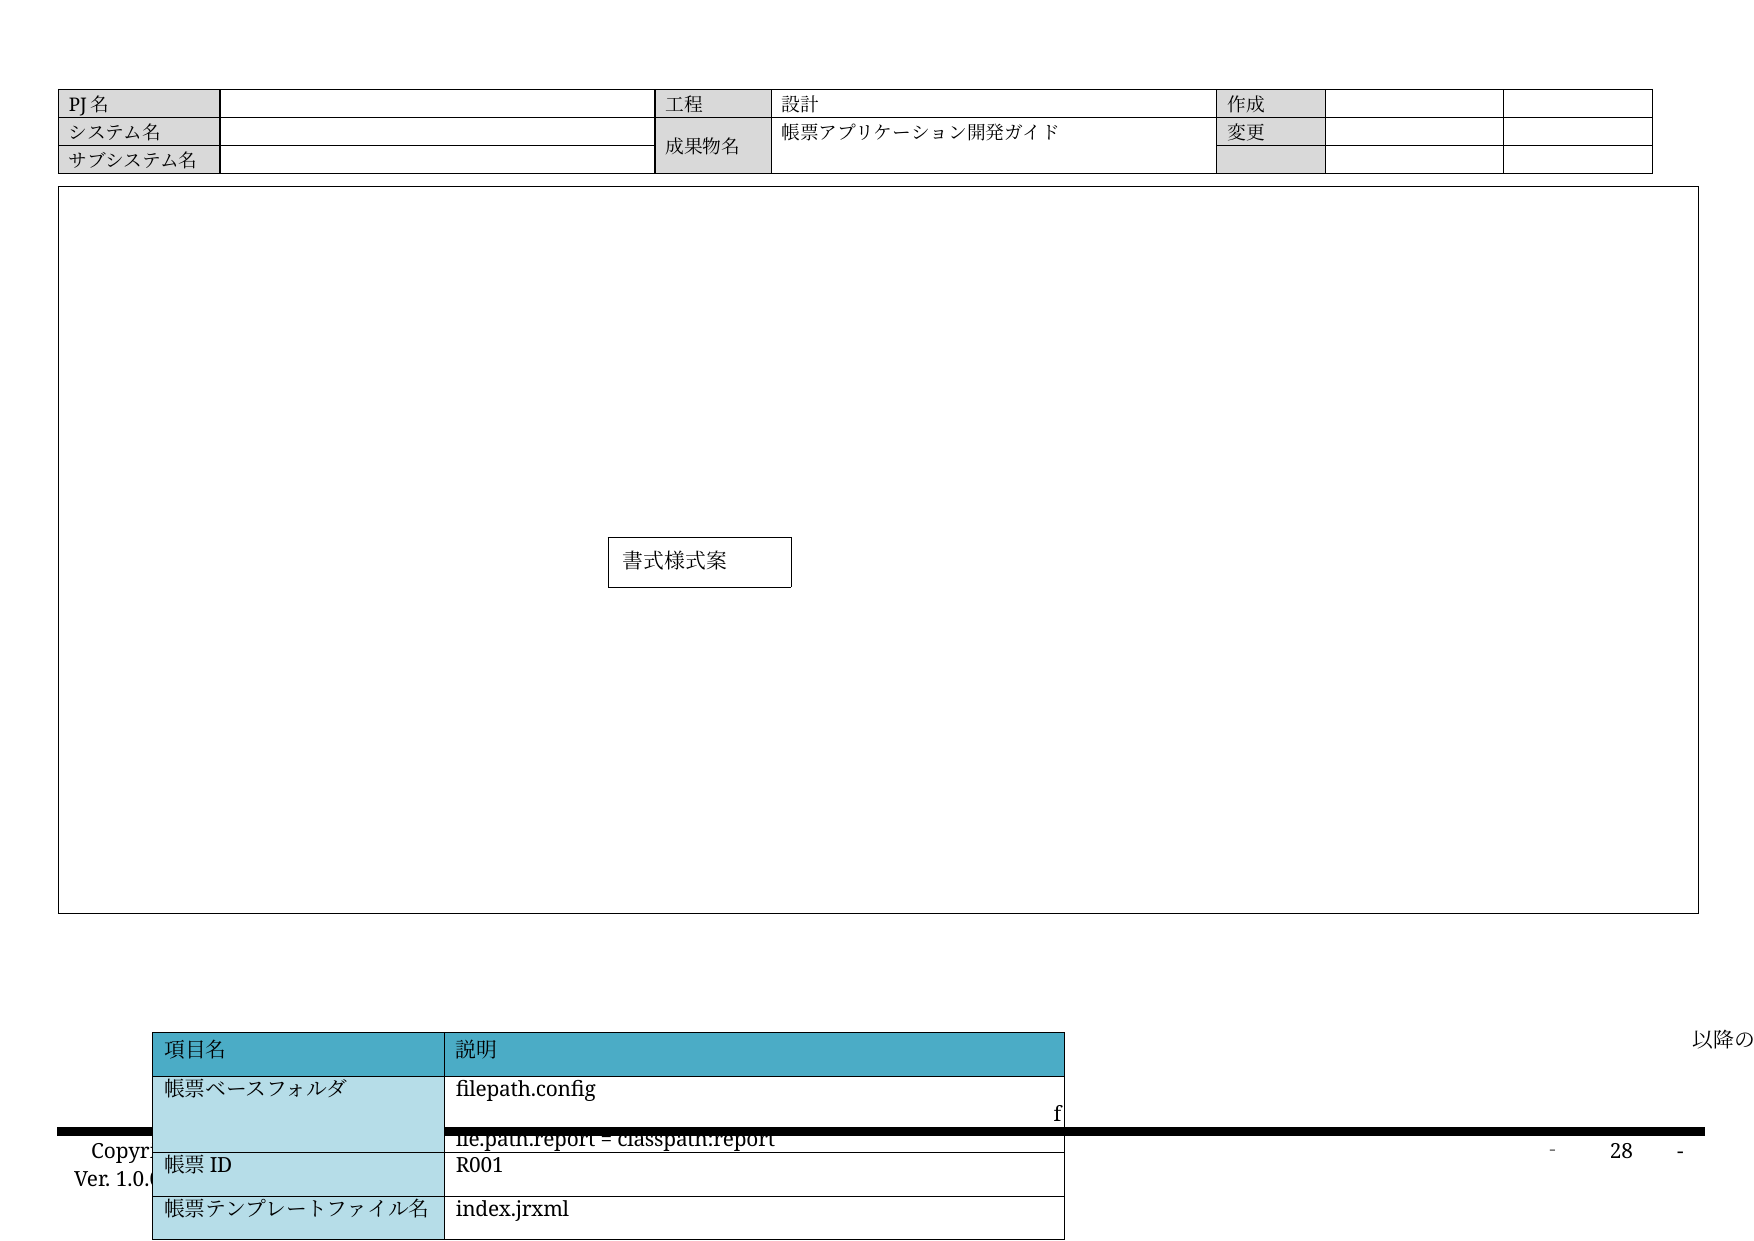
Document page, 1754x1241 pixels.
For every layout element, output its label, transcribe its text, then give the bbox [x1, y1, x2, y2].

table_cell 帳票ベースフォルダ [153, 1077, 444, 1152]
table_header 項目名 [153, 1033, 444, 1076]
table_cell R001 [445, 1153, 1064, 1196]
table_cell 帳票テンプレートファイル名 [153, 1197, 444, 1239]
table_cell 帳票ID [153, 1153, 444, 1196]
table_header 説明 [445, 1033, 1064, 1076]
table_cell filepath.config file.path.report = classpath:report [445, 1077, 1064, 1152]
table_cell index.jrxml [445, 1197, 1064, 1239]
